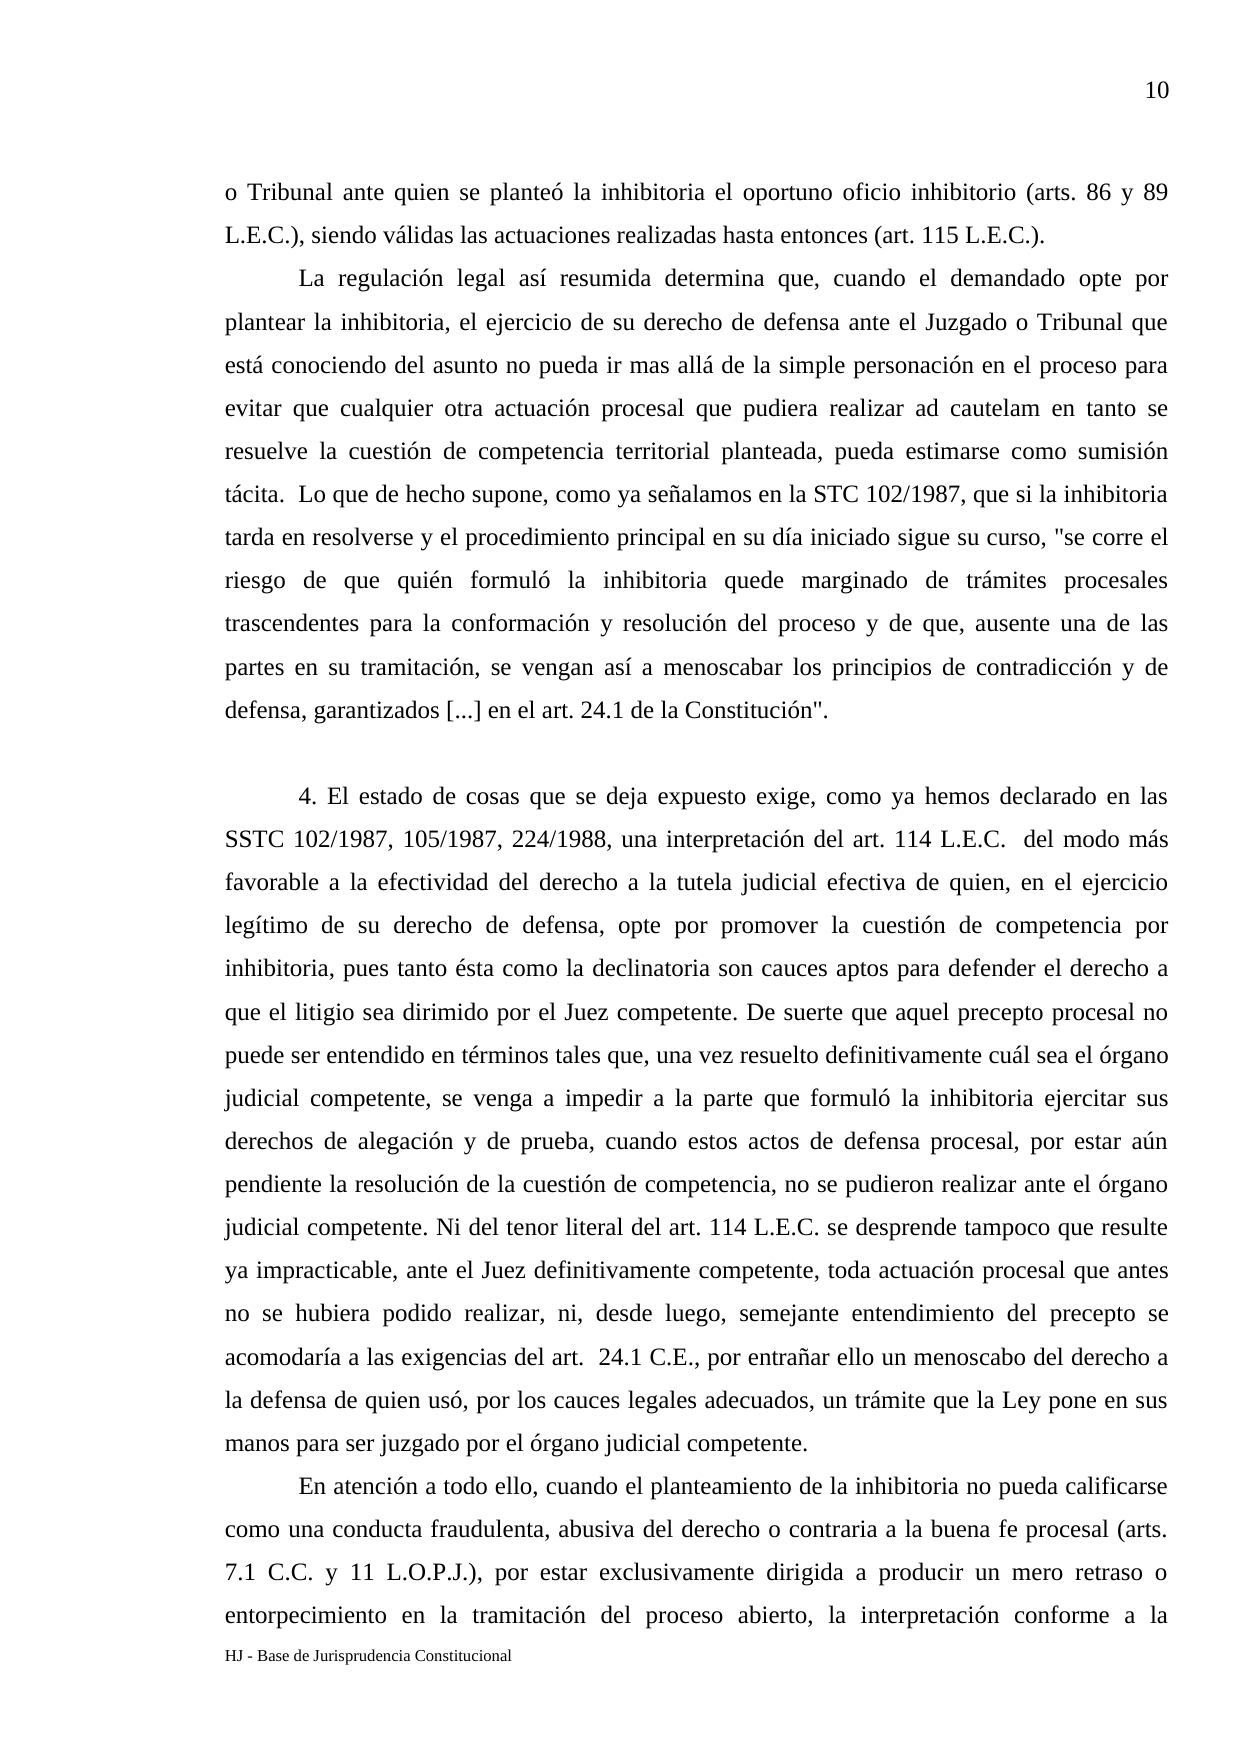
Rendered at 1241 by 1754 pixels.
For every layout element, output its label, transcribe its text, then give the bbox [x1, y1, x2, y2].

text La regulación legal así resumida determina que, cuando el demandado opte por plantear la inhibitoria, el ejercicio de su derecho de defensa ante el Juzgado o Tribunal que está conociendo del asunto no pueda ir mas allá de la simple personación en el proceso para evitar que cualquier otra actuación procesal que pudiera realizar ad cautelam en tanto se resuelve la cuestión de competencia territorial planteada, pueda estimarse como sumisión tácita. Lo que de hecho supone, como ya señalamos en la STC 102/1987, que si la inhibitoria tarda en resolverse y el procedimiento principal en su día iniciado sigue su curso, "se corre el riesgo de que quién formuló la inhibitoria quede marginado de trámites procesales trascendentes para la conformación y resolución del proceso y de que, ausente una de las partes en su tramitación, se vengan así a menoscabar los principios de contradicción y de defensa, garantizados [...] en el art. 24.1 de la Constitución". [224, 263, 1169, 723]
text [224, 177, 1169, 249]
text 4. El estado de cosas que se deja expuesto exige, como ya hemos declarado en las SSTC 102/1987, 105/1987, 224/1988, una interpretación del art. 114 L.E.C. del modo más favorable a la efectividad del derecho a la tutela judicial efectiva de quien, en el ejercicio legítimo de su derecho de defensa, opte por promover la cuestión de competencia por inhibitoria, pues tanto ésta como la declinatoria son cauces aptos para defender el derecho a que el litigio sea dirimido por el Juez competente. De suerte que aquel precepto procesal no puede ser entendido en términos tales que, una vez resuelto definitivamente cuál sea el órgano judicial competente, se venga a impedir a la parte que formuló la inhibitoria ejercitar sus derechos de alegación y de prueba, cuando estos actos de defensa procesal, por estar aún pendiente la resolución de la cuestión de competencia, no se pudieron realizar ante el órgano judicial competente. Ni del tenor literal del art. 114 L.E.C. se desprende tampoco que resulte ya impracticable, ante el Juez definitivamente competente, toda actuación procesal que antes no se hubiera podido realizar, ni, desde luego, semejante entendimiento del precepto se acomodaría a las exigencias del art. 24.1 C.E., por entrañar ello un menoscabo del derecho a la defensa de quien usó, por los cauces legales adecuados, un trámite que la Ley pone en sus manos para ser juzgado por el órgano judicial competente. [224, 781, 1169, 1457]
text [224, 1471, 1169, 1629]
